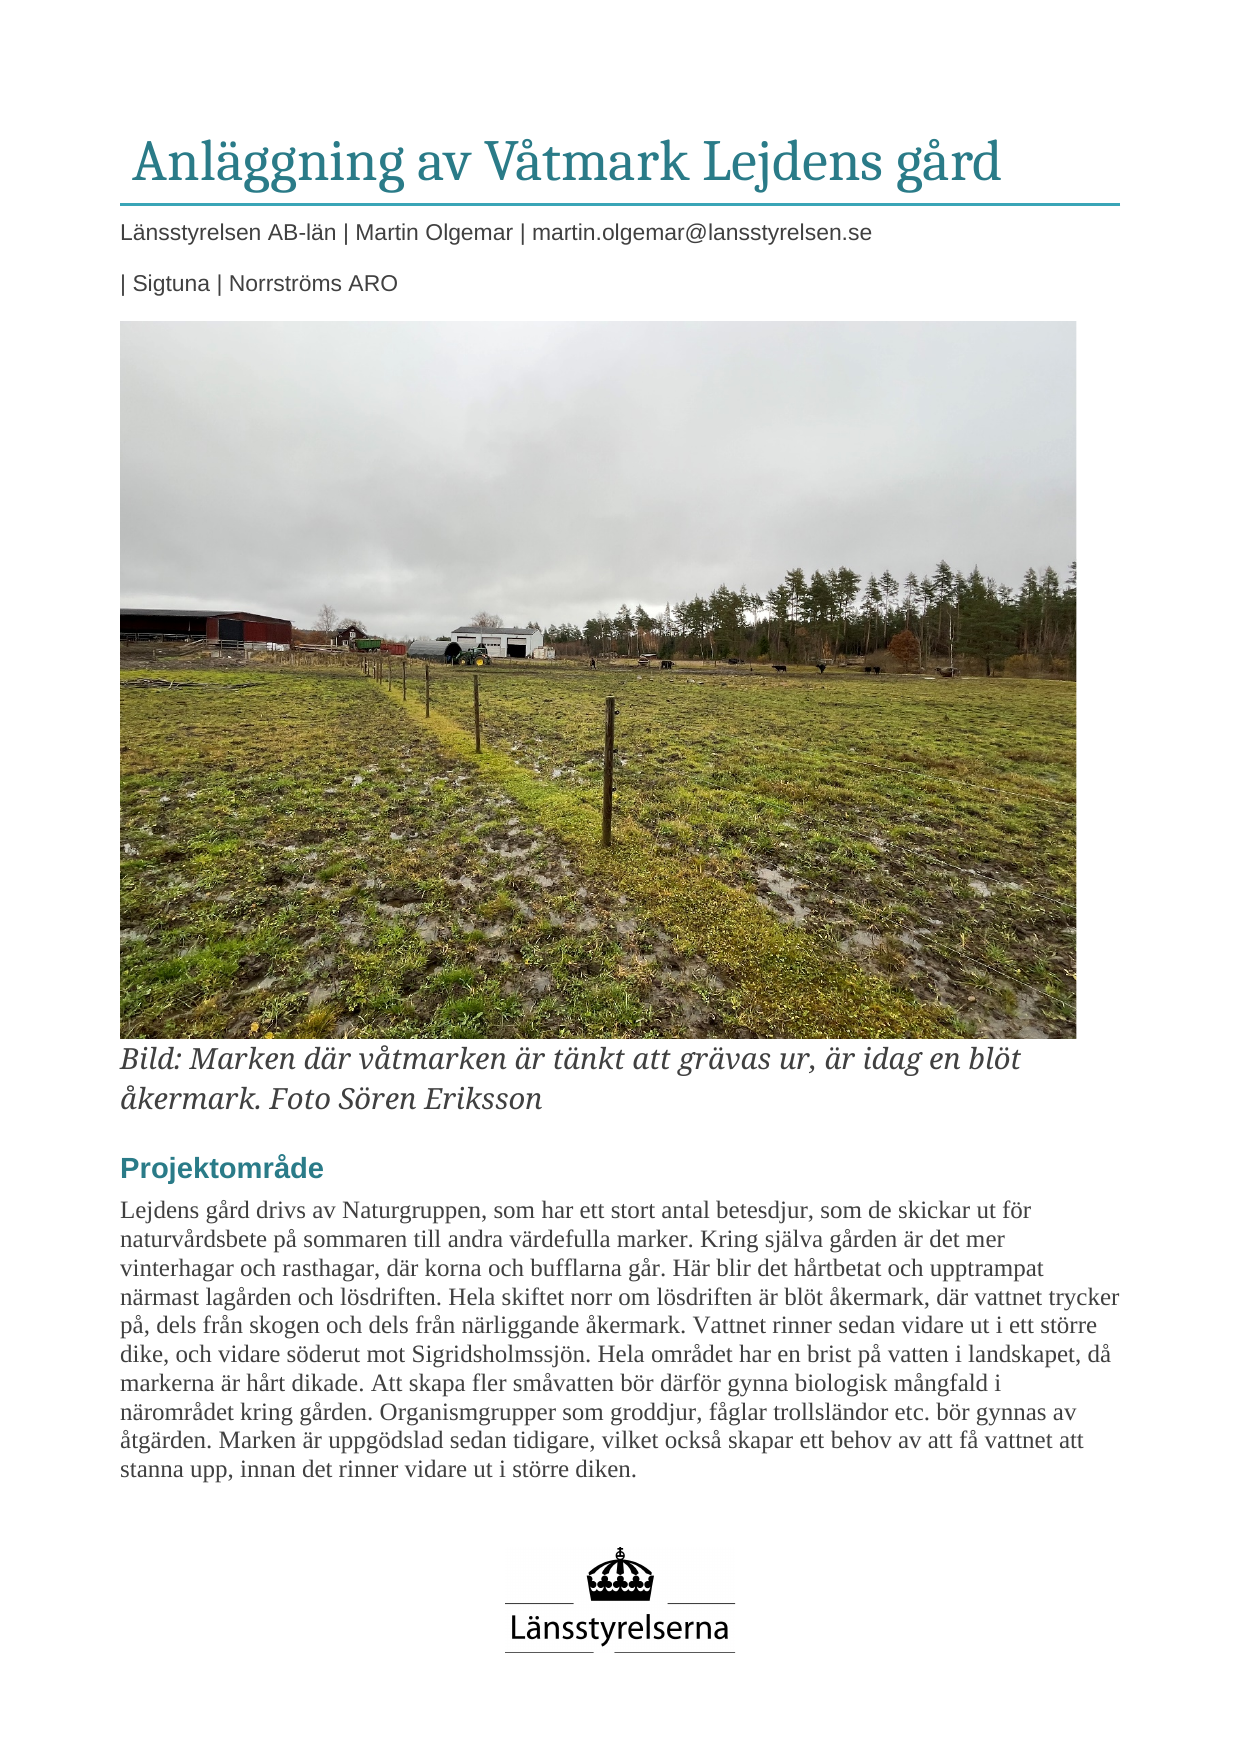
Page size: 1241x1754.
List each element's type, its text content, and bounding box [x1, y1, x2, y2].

picture [120, 321, 1077, 1039]
text Lejdens gård drivs av Naturgruppen, som har ett stort antal betesdjur, som de skickar ut för naturvårdsbete på sommaren till andra värdefulla marker. Kring själva gården är det mer vinterhagar och rasthagar, där korna och bufflarna går. Här blir det hårtbetat och upptrampat närmast lagården och lösdriften. Hela skiftet norr om lösdriften är blöt åkermark, där vattnet trycker på, dels från skogen och dels från närliggande åkermark. Vattnet rinner sedan vidare ut i ett större dike, och vidare söderut mot Sigridsholmssjön. Hela området har en brist på vatten i landskapet, då markerna är hårt dikade. Att skapa fler småvatten bör därför gynna biologisk mångfald i närområdet kring gården. Organismgrupper som groddjur, fåglar trollsländor etc. bör gynnas av åtgärden. Marken är uppgödslad sedan tidigare, vilket också skapar ett behov av att få vattnet att stanna upp, innan det rinner vidare ut i större diken. [120, 1195, 1120, 1483]
text | Sigtuna | Norrströms ARO [120, 270, 1120, 296]
text Länsstyrelsen AB-län | Martin Olgemar | martin.olgemar@lansstyrelsen.se [120, 219, 1120, 245]
subtitle Projektområde [120, 1151, 1120, 1185]
picture [505, 1547, 736, 1653]
title Anläggning av Våtmark Lejdens gård [120, 128, 1120, 203]
